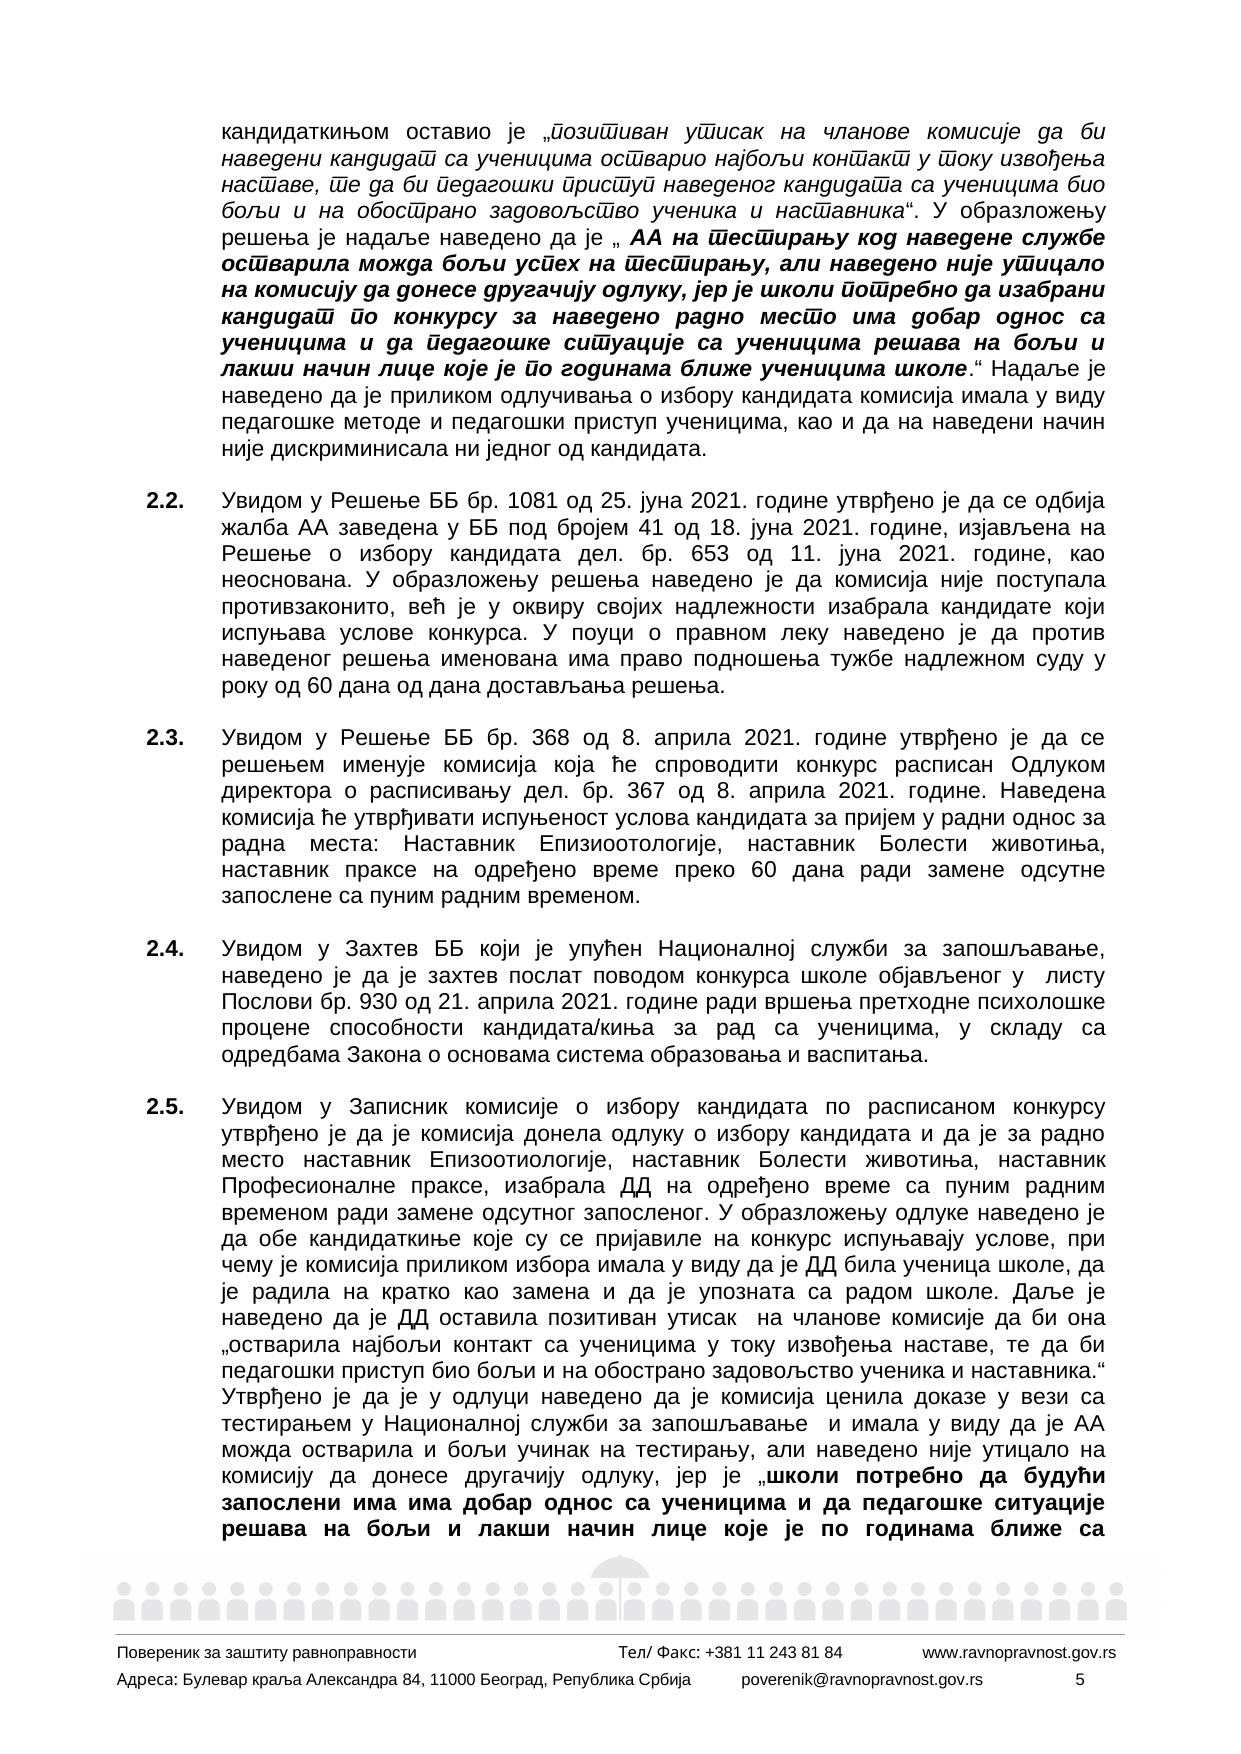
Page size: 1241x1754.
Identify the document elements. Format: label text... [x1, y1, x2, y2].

list Увидом у Решење ББ бр. 368 од 8. априла 2021. године утврђено је да се решењем именује комисија која ће спроводити конкурс расписан Одлуком директора о расписивању дел. бр. 367 од 8. априла 2021. године. Наведена комисија ће утврђивати испуњеност услова кандидата за пријем у радни однос за радна места: Наставник Епизиоотологије, наставник Болести животиња, наставник праксе на одређено време преко 60 дана ради замене одсутне запослене са пуним радним временом. [146, 724, 1106, 909]
list Увидом у Решење ББ бр. 1081 од 25. јуна 2021. године утврђено је да се одбија жалба АА заведена у ББ под бројем 41 од 18. јуна 2021. године, изјављена на Решење о избору кандидата дел. бр. 653 од 11. јуна 2021. године, као неоснована. У образложењу решења наведено је да комисија није поступала противзаконито, већ је у оквиру својих надлежности изабрала кандидате који испуњава услове конкурса. У поуци о правном леку наведено је да против наведеног решења именована има право подношења тужбе надлежном суду у року од 60 дана од дана достављања решења. [146, 487, 1106, 698]
picture [75, 1551, 1165, 1638]
list Увидом у Захтев ББ који је упућен Националној служби за запошљавање, наведено је да је захтев послат поводом конкурса школе објављеног у листу Послови бр. 930 од 21. априла 2021. године ради вршења претходне психолошке процене способности кандидата/киња за рад са ученицима, у складу са одредбама Закона о основама система образовања и васпитања. [146, 935, 1106, 1067]
